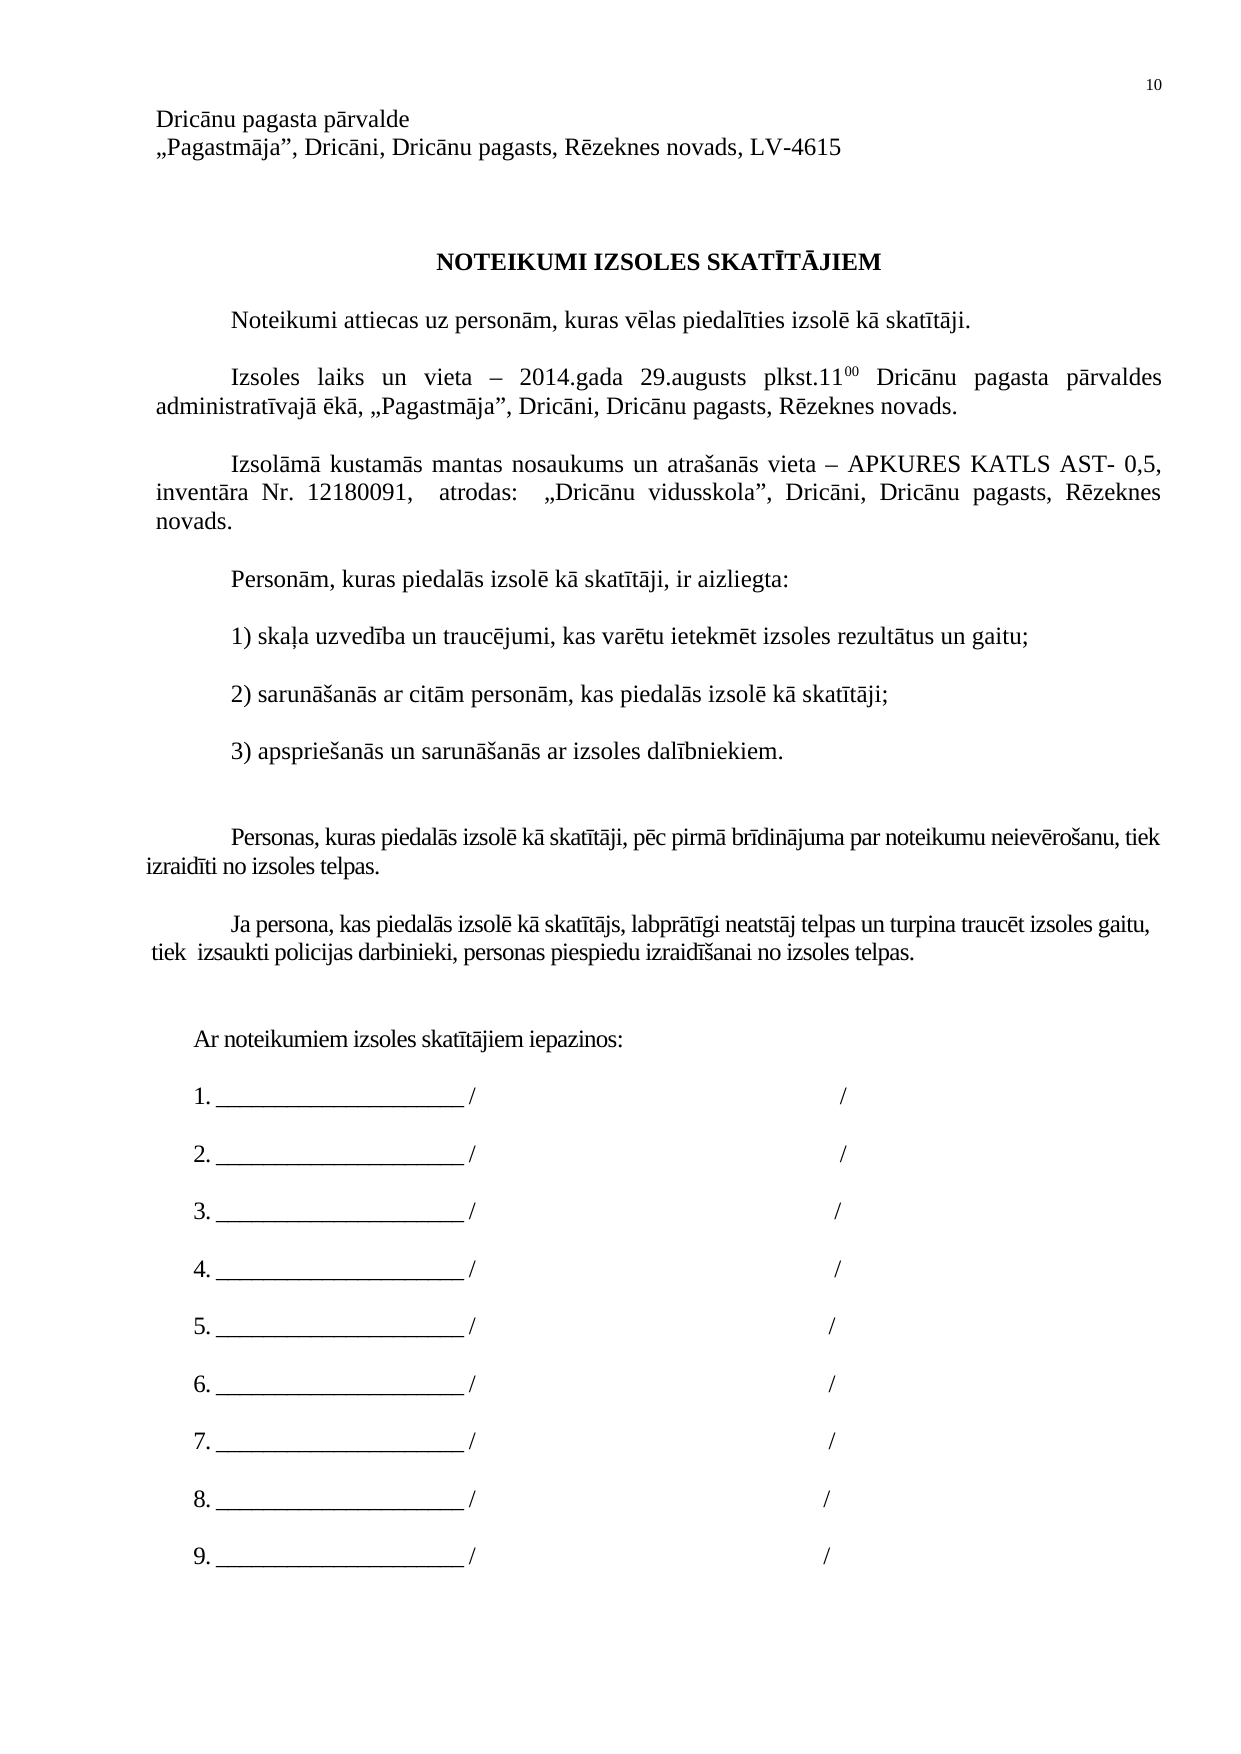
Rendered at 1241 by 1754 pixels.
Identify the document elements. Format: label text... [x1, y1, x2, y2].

text Ja persona, kas piedalās izsolē kā skatītājs, labprātīgi neatstāj telpas un turpina traucēt izsoles gaitu, [193, 909, 1162, 937]
text 1. _____________________ / / [148, 1081, 1162, 1110]
text 8. _____________________ / / [148, 1484, 1162, 1512]
text Ar noteikumiem izsoles skatītājiem iepazinos: [148, 1024, 1162, 1052]
text Personām, kuras piedalās izsolē kā skatītāji, ir aizliegta: [156, 564, 1162, 592]
text Personas, kuras piedalās izsolē kā skatītāji, pēc pirmā brīdinājuma par noteikumu neievērošanu, tiek [156, 822, 1162, 851]
text 5. _____________________ / / [148, 1311, 1162, 1340]
text „Pagastmāja”, Dricāni, Dricānu pagasts, Rēzeknes novads, LV-4615 [156, 132, 1162, 161]
text 9. _____________________ / / [148, 1541, 1162, 1570]
text 2) sarunāšanās ar citām personām, kas piedalās izsolē kā skatītāji; [156, 679, 1162, 707]
text 6. _____________________ / / [148, 1369, 1162, 1397]
text Izsolāmā kustamās mantas nosaukums un atrašanās vieta – APKURES KATLS AST- 0,5, inventāra Nr. 12180091, atrodas: „Dricānu vidusskola”, Dricāni, Dricānu pagasts, Rēzeknes novads. [156, 449, 1162, 535]
text 3. _____________________ / / [148, 1196, 1162, 1225]
text 3) apspriešanās un sarunāšanās ar izsoles dalībniekiem. [156, 736, 1162, 765]
text 2. _____________________ / / [148, 1139, 1162, 1167]
text izraidīti no izsoles telpas. [118, 851, 1162, 880]
text NOTEIKUMI IZSOLES SKATĪTĀJIEM [156, 247, 1162, 276]
text tiek izsaukti policijas darbinieki, personas piespiedu izraidīšanai no izsoles telpas. [118, 937, 1162, 966]
text 7. _____________________ / / [148, 1426, 1162, 1455]
text 1) skaļa uzvedība un traucējumi, kas varētu ietekmēt izsoles rezultātus un gaitu; [156, 621, 1162, 650]
text Izsoles laiks un vieta – 2014.gada 29.augusts plkst.1100 Dricānu pagasta pārvaldes administratīvajā ēkā, „Pagastmāja”, Dricāni, Dricānu pagasts, Rēzeknes novads. [156, 362, 1162, 420]
text 4. _____________________ / / [148, 1254, 1162, 1282]
text Dricānu pagasta pārvalde [156, 104, 1162, 132]
text Noteikumi attiecas uz personām, kuras vēlas piedalīties izsolē kā skatītāji. [156, 305, 1162, 334]
